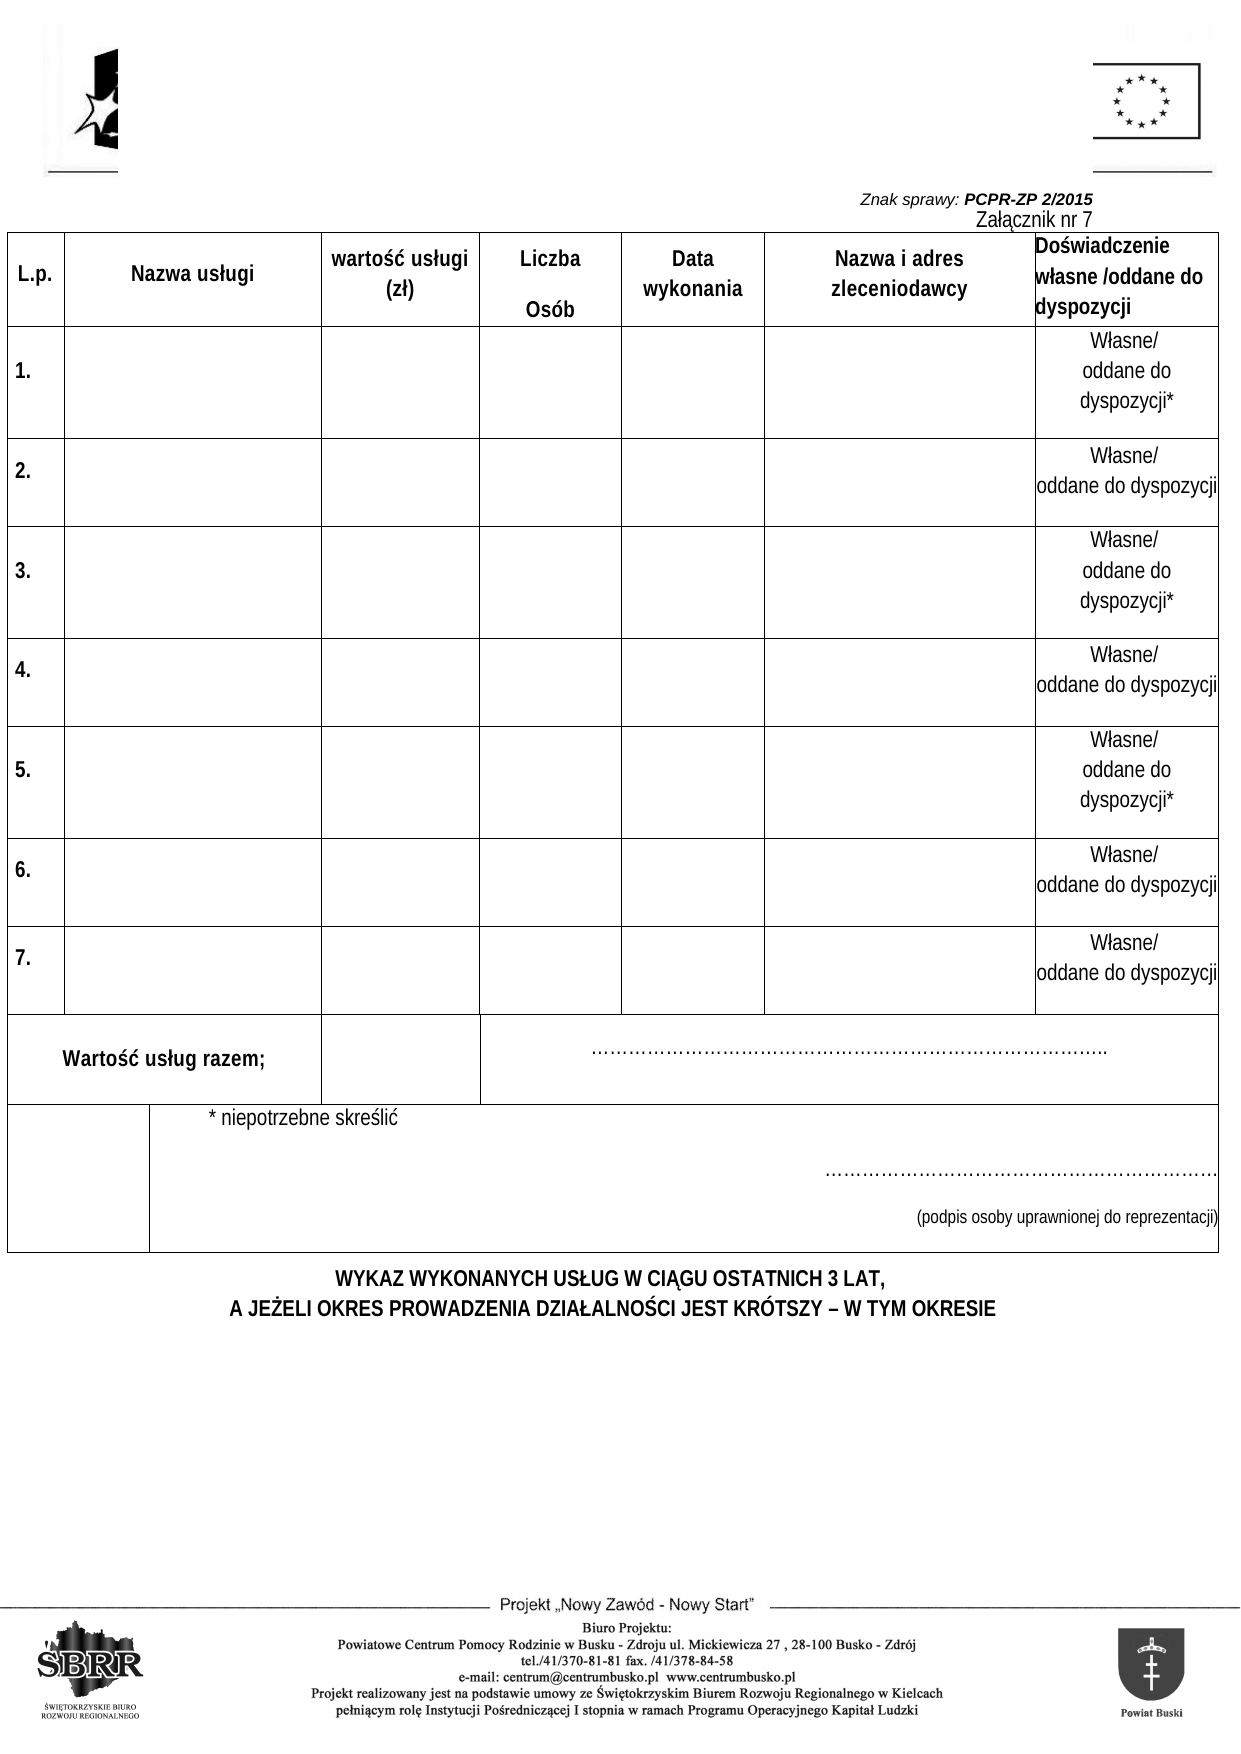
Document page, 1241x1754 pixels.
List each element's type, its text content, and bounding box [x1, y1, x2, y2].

table_cell [765, 527, 1035, 638]
table_cell [8, 927, 64, 1013]
table_cell [8, 639, 64, 726]
table_cell [65, 727, 321, 837]
table_cell [8, 1105, 149, 1252]
table_cell Własne/ oddane do dyspozycji* [1036, 527, 1218, 638]
table_cell [765, 439, 1035, 526]
table_cell [8, 439, 64, 526]
table_cell [322, 839, 479, 926]
table_cell [765, 839, 1035, 926]
table_cell [322, 639, 479, 726]
table_cell [480, 639, 621, 726]
table_cell [8, 327, 64, 438]
table_cell [322, 439, 479, 526]
table_cell [65, 327, 321, 438]
table_cell [765, 327, 1035, 438]
table_cell [65, 527, 321, 638]
table_cell [622, 839, 764, 926]
table_cell Wartość usług razem; [8, 1015, 321, 1103]
table_cell [622, 639, 764, 726]
table_cell [480, 327, 621, 438]
table_header Data wykonania [622, 233, 764, 326]
table_header Nazwa i adres zleceniodawcy [765, 233, 1035, 326]
table_header Liczba Osób [480, 233, 621, 326]
table_cell [480, 927, 621, 1013]
table_cell [8, 727, 64, 837]
table_header L.p. [8, 233, 64, 326]
text Załącznik nr 7 [133, 206, 1093, 232]
table_cell [65, 439, 321, 526]
table_cell [8, 839, 64, 926]
table_header Doświadczenie własne /oddane do dyspozycji [1036, 233, 1218, 326]
picture [1093, 24, 1224, 187]
table_cell Własne/ oddane do dyspozycji [1036, 639, 1218, 726]
table_cell [480, 839, 621, 926]
table_cell [322, 927, 479, 1013]
table_cell [622, 727, 764, 837]
table_cell [322, 527, 479, 638]
table_header wartość usługi (zł) [322, 233, 479, 326]
picture [0, 1588, 1241, 1734]
table_header Nazwa usługi [65, 233, 321, 326]
table_cell Własne/ oddane do dyspozycji* [1036, 727, 1218, 837]
table_cell Własne/ oddane do dyspozycji [1036, 927, 1218, 1013]
table_cell [622, 327, 764, 438]
table_cell [480, 727, 621, 837]
table_cell * niepotrzebne skreślić ……………………………………………………… (podpis osoby uprawnionej do reprezentacji) [150, 1105, 1218, 1252]
table_cell [322, 727, 479, 837]
table_cell Własne/ oddane do dyspozycji [1036, 839, 1218, 926]
table_cell [622, 927, 764, 1013]
table_cell [622, 439, 764, 526]
table_cell [65, 839, 321, 926]
table_cell Własne/ oddane do dyspozycji* [1036, 327, 1218, 438]
table_cell [480, 527, 621, 638]
table_cell [480, 439, 621, 526]
table_cell ……………………………………………………………………….. [481, 1015, 1218, 1103]
table_cell [65, 927, 321, 1013]
table_cell Własne/ oddane do dyspozycji [1036, 439, 1218, 526]
table_cell [765, 727, 1035, 837]
table_cell [765, 927, 1035, 1013]
table_cell [8, 527, 64, 638]
table_cell [765, 639, 1035, 726]
table_cell [65, 639, 321, 726]
table_cell [322, 327, 479, 438]
text WYKAZ WYKONANYCH USŁUG W CIĄGU OSTATNICH 3 LAT, A JEŻELI OKRES PROWADZENIA DZIAŁALNOŚCI JEST KRÓTSZY – W TYM OKRESIE [133, 1265, 1093, 1321]
table_cell [622, 527, 764, 638]
picture [32, 24, 118, 187]
table_cell [322, 1015, 480, 1103]
